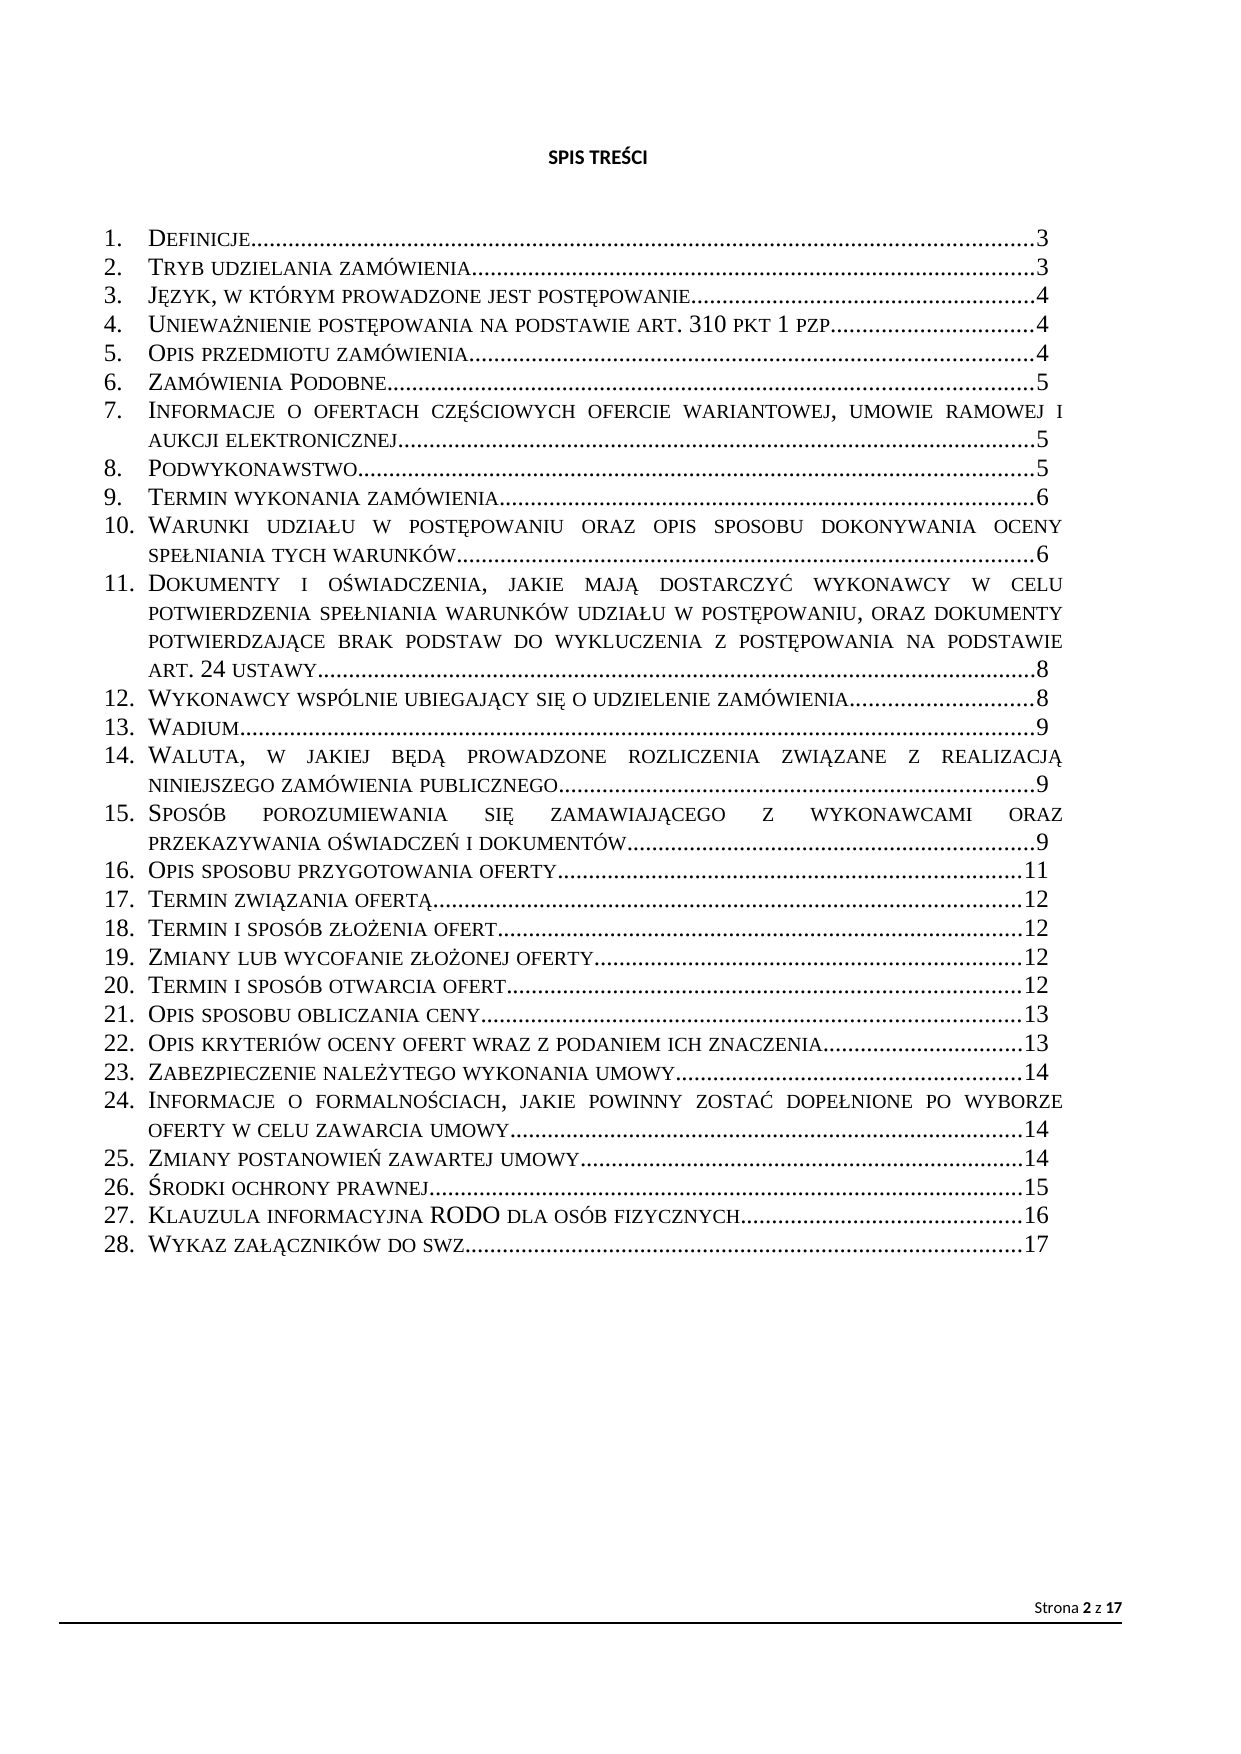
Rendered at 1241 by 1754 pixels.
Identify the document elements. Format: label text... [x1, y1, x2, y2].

text 10. Warunki udziału w postępowaniu oraz opis sposobu dokonywania oceny spełniania tych warunków. 6 [103, 510, 1063, 568]
text 5. Opis przedmiotu zamówienia 4 [103, 338, 1063, 367]
text 7. Informacje o ofertach częściowych ofercie wariantowej, umowie ramowej i aukcji elektronicznej. 5 [103, 395, 1063, 453]
text 28. Wykaz załączników do swz. 17 [103, 1229, 1063, 1258]
text 24. Informacje o formalnościach, jakie powinny zostać dopełnione po wyborze oferty w celu zawarcia umowy. 14 [103, 1085, 1063, 1143]
text 23. Zabezpieczenie należytego wykonania umowy. 14 [103, 1057, 1063, 1085]
text 21. Opis sposobu obliczania ceny. 13 [103, 999, 1063, 1028]
text 17. Termin związania ofertą. 12 [103, 884, 1063, 913]
text 14. Waluta, w jakiej będą prowadzone rozliczenia związane z realizacją niniejszego zamówienia publicznego. 9 [103, 740, 1063, 798]
text 27. Klauzula informacyjna RODO dla osób fizycznych. 16 [103, 1200, 1063, 1229]
text 25. Zmiany postanowień zawartej umowy. 14 [103, 1143, 1063, 1172]
text 13. Wadium. 9 [103, 712, 1063, 740]
text 9. Termin wykonania zamówienia. 6 [103, 482, 1063, 510]
text 22. Opis kryteriów oceny ofert wraz z podaniem ich znaczenia. 13 [103, 1028, 1063, 1057]
text 26. Środki ochrony prawnej. 15 [103, 1172, 1063, 1200]
text 11. Dokumenty i oświadczenia, jakie mają dostarczyć wykonawcy w celu potwierdzenia spełniania warunków udziału w postępowaniu, oraz dokumenty potwierdzające brak podstaw do wykluczenia z postępowania na podstawie art. 24 ustawy. 8 [103, 568, 1063, 683]
text SPIS TREŚCI [103, 144, 1092, 169]
text 15. Sposób porozumiewania się zamawiającego z wykonawcami oraz przekazywania oświadczeń i dokumentów. 9 [103, 798, 1063, 855]
text 6. Zamówienia Podobne. 5 [103, 367, 1063, 395]
text 2. Tryb udzielania zamówienia. 3 [103, 252, 1063, 280]
text 20. Termin i sposób otwarcia ofert. 12 [103, 970, 1063, 999]
text 4. Unieważnienie postępowania na podstawie art. 310 pkt 1 pzp 4 [103, 309, 1063, 338]
text 3. Język, w którym prowadzone jest postępowanie 4 [103, 280, 1063, 309]
text 19. Zmiany lub wycofanie złożonej oferty. 12 [103, 942, 1063, 970]
text 18. Termin i sposób złożenia ofert. 12 [103, 913, 1063, 942]
text 16. Opis sposobu przygotowania oferty. 11 [103, 855, 1063, 884]
text 12. Wykonawcy wspólnie ubiegający się o udzielenie zamówienia. 8 [103, 683, 1063, 712]
text 1. Definicje. 3 [103, 223, 1063, 252]
text 8. Podwykonawstwo. 5 [103, 453, 1063, 482]
